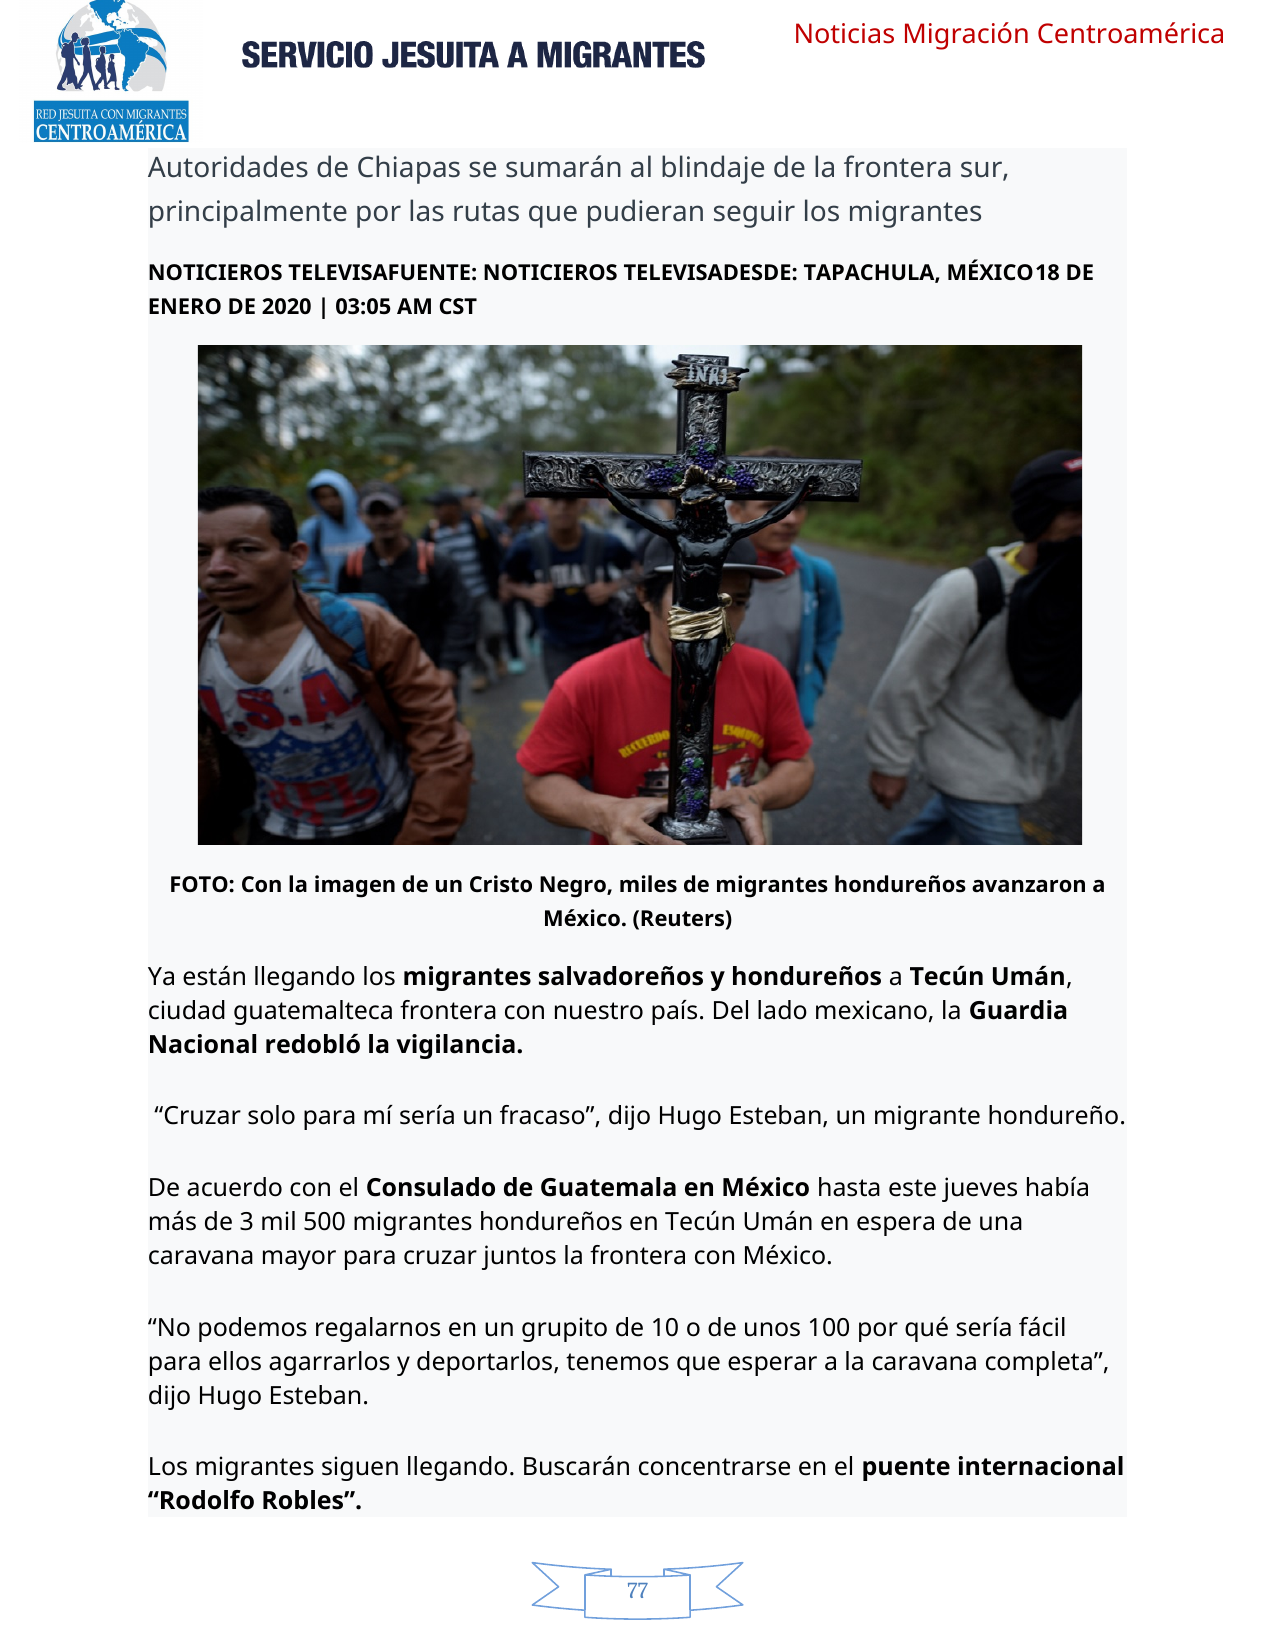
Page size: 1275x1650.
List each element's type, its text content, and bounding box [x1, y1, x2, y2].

text “Cruzar solo para mí sería un fracaso”, dijo Hugo Esteban, un migrante hondureño. [148, 1098, 1127, 1132]
picture [221, 26, 731, 83]
text Los migrantes siguen llegando. Buscarán concentrarse en el puente internacional “Rodolfo Robles”. [148, 1449, 1127, 1517]
text NOTICIEROS TELEVISAFUENTE: NOTICIEROS TELEVISADESDE: TAPACHULA, MÉXICO18 DE ENERO DE 2020 | 03:05 AM CST [148, 257, 1127, 321]
text Autoridades de Chiapas se sumarán al blindaje de la frontera sur, principalmente por las rutas que pudieran seguir los migrantes [148, 148, 1127, 230]
text “No podemos regalarnos en un grupito de 10 o de unos 100 por qué sería fácil para ellos agarrarlos y deportarlos, tenemos que esperar a la caravana completa”, dijo Hugo Esteban. [148, 1309, 1127, 1411]
text De acuerdo con el Consulado de Guatemala en México hasta este jueves había más de 3 mil 500 migrantes hondureños en Tecún Umán en espera de una caravana mayor para cruzar juntos la frontera con México. [148, 1169, 1127, 1272]
text Ya están llegando los migrantes salvadoreños y hondureños a Tecún Umán, ciudad guatemalteca frontera con nuestro país. Del lado mexicano, la Guardia Nacional redobló la vigilancia. [148, 958, 1127, 1061]
picture [197, 345, 1083, 845]
text FOTO: Con la imagen de un Cristo Negro, miles de migrantes hondureños avanzaron a México. (Reuters) [148, 869, 1127, 933]
picture [18, 0, 204, 143]
